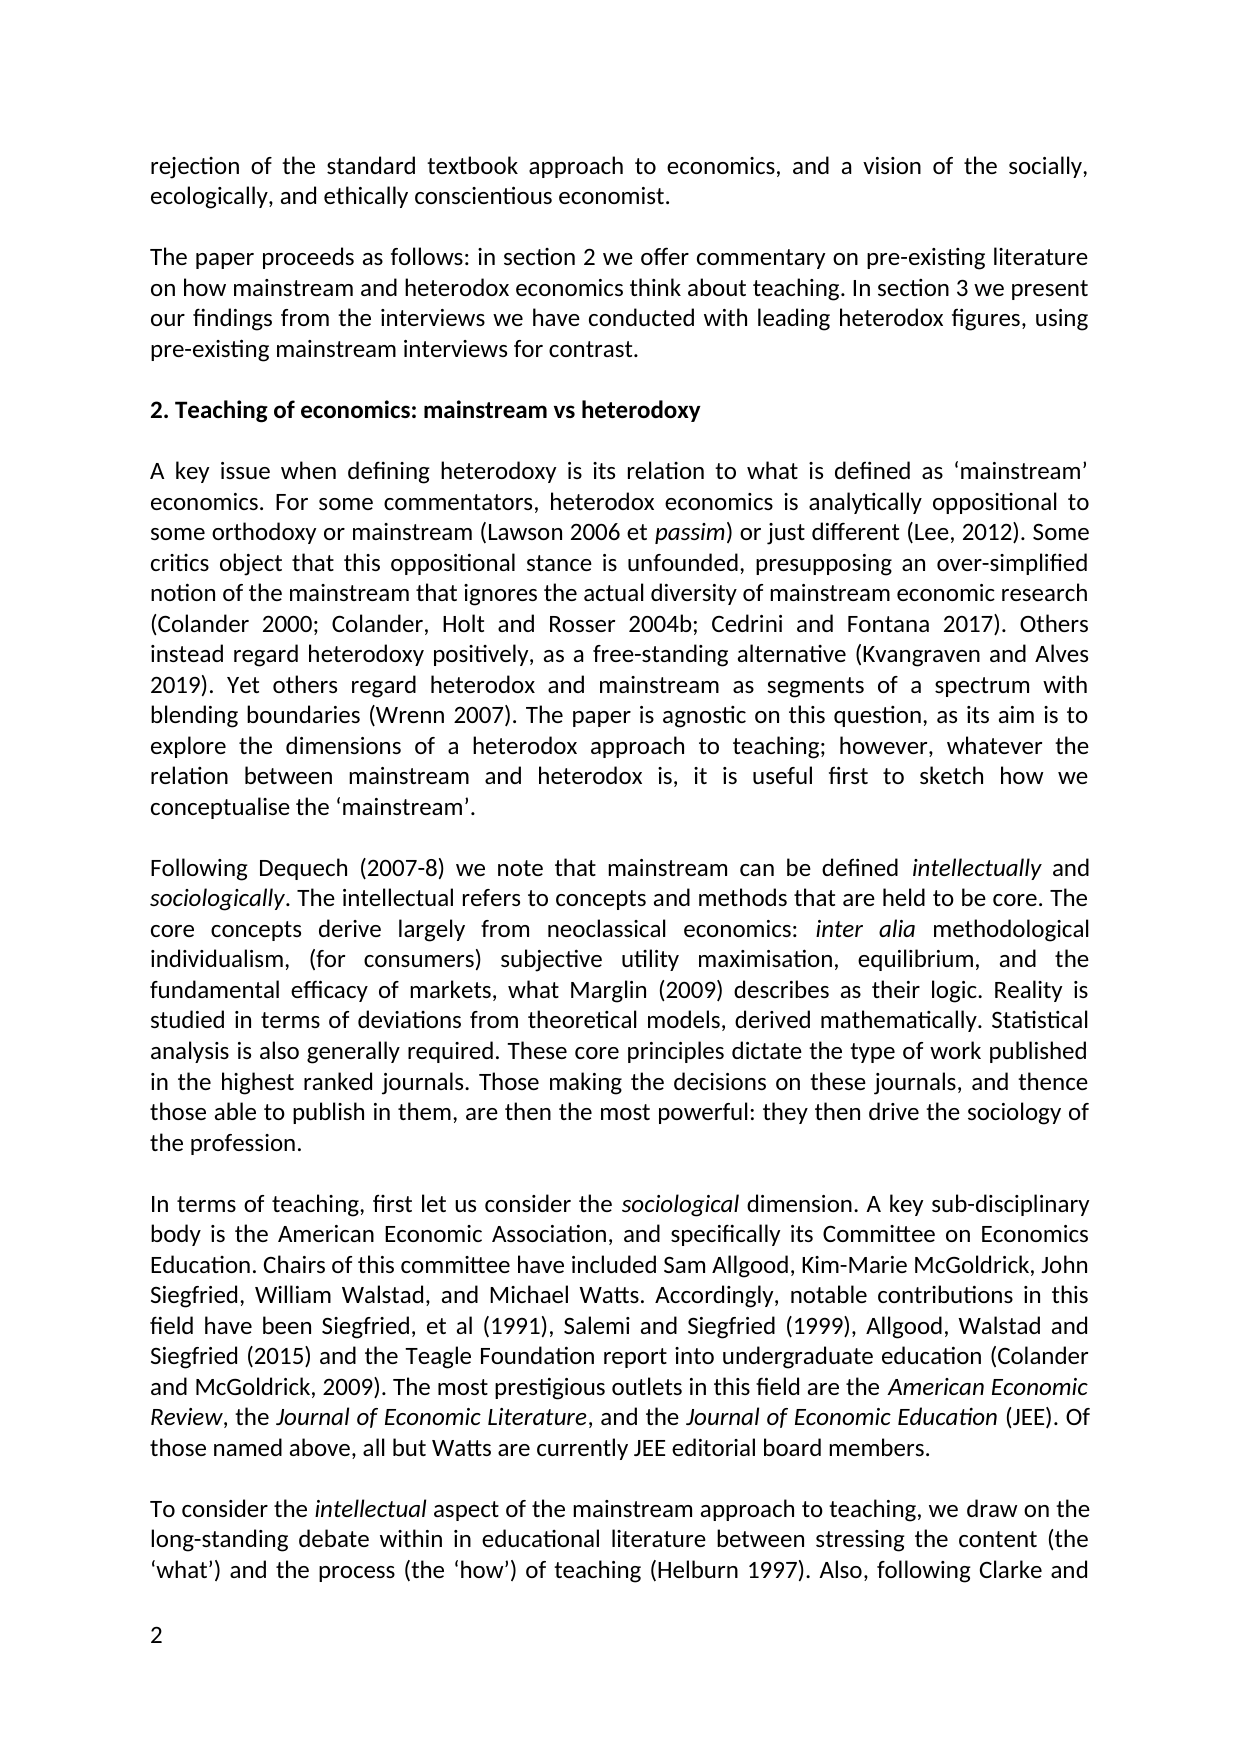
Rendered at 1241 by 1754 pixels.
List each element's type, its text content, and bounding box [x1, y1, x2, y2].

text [150, 150, 1090, 211]
text The paper proceeds as follows: in section 2 we offer commentary on pre-existing literature on how mainstream and heterodox economics think about teaching. In section 3 we present our findings from the interviews we have conducted with leading heterodox figures, using pre-existing mainstream interviews for contrast. [150, 242, 1090, 364]
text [150, 1493, 1090, 1584]
text Following Dequech (2007-8) we note that mainstream can be defined intellectually and sociologically. The intellectual refers to concepts and methods that are held to be core. The core concepts derive largely from neoclassical economics: inter alia methodological individualism, (for consumers) subjective utility maximisation, equilibrium, and the fundamental efficacy of markets, what Marglin (2009) describes as their logic. Reality is studied in terms of deviations from theoretical models, derived mathematically. Statistical analysis is also generally required. These core principles dictate the type of work published in the highest ranked journals. Those making the decisions on these journals, and thence those able to publish in them, are then the most powerful: they then drive the sociology of the profession. [150, 852, 1090, 1157]
text A key issue when defining heterodoxy is its relation to what is defined as ‘mainstream’ economics. For some commentators, heterodox economics is analytically oppositional to some orthodoxy or mainstream (Lawson 2006 et passim) or just different (Lee, 2012). Some critics object that this oppositional stance is unfounded, presupposing an over-simplified notion of the mainstream that ignores the actual diversity of mainstream economic research (Colander 2000; Colander, Holt and Rosser 2004b; Cedrini and Fontana 2017). Others instead regard heterodoxy positively, as a free-standing alternative (Kvangraven and Alves 2019). Yet others regard heterodox and mainstream as segments of a spectrum with blending boundaries (Wrenn 2007). The paper is agnostic on this question, as its aim is to explore the dimensions of a heterodox approach to teaching; however, whatever the relation between mainstream and heterodox is, it is useful first to sketch how we conceptualise the ‘mainstream’. [150, 455, 1090, 821]
text 2. Teaching of economics: mainstream vs heterodoxy [150, 394, 1090, 425]
text In terms of teaching, first let us consider the sociological dimension. A key sub-disciplinary body is the American Economic Association, and specifically its Committee on Economics Education. Chairs of this committee have included Sam Allgood, Kim-Marie McGoldrick, John Siegfried, William Walstad, and Michael Watts. Accordingly, notable contributions in this field have been Siegfried, et al (1991), Salemi and Siegfried (1999), Allgood, Walstad and Siegfried (2015) and the Teagle Foundation report into undergraduate education (Colander and McGoldrick, 2009). The most prestigious outlets in this field are the American Economic Review, the Journal of Economic Literature, and the Journal of Economic Education (JEE). Of those named above, all but Watts are currently JEE editorial board members. [150, 1188, 1090, 1462]
